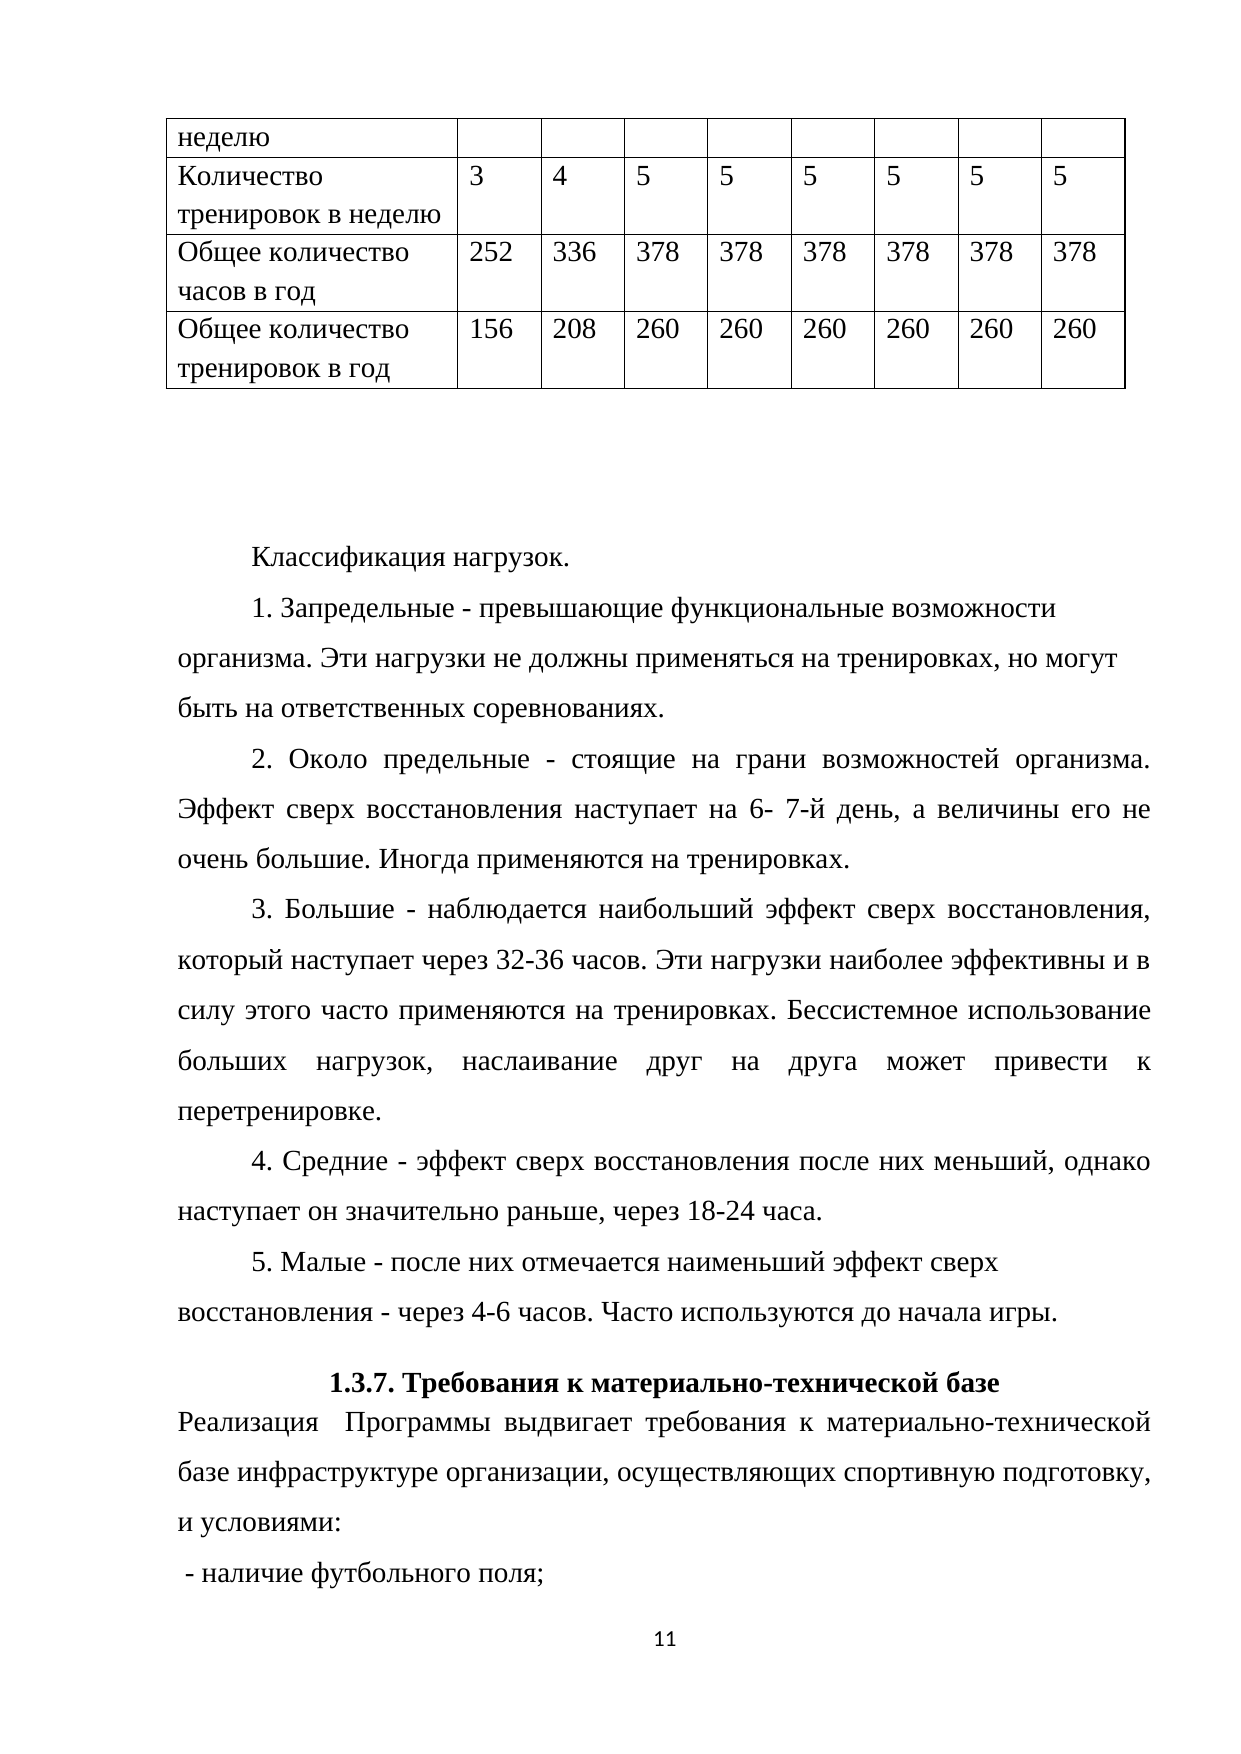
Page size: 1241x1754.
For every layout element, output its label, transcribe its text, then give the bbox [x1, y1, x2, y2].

table_cell 5 [875, 158, 958, 233]
table_cell Общее количество часов в год [167, 235, 457, 311]
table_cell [167, 119, 457, 157]
table_cell 156 [458, 312, 541, 387]
table_cell 378 [792, 235, 874, 311]
table_cell 336 [542, 235, 624, 311]
table_cell 9 [792, 119, 874, 157]
table_cell 5 [1042, 158, 1124, 233]
table_cell 378 [875, 235, 958, 311]
table_cell 3 [458, 158, 541, 233]
text Реализация Программы выдвигает требования к материально-технической базе инфраструктуре организации, осуществляющих спортивную подготовку, и условиями: [177, 1404, 1152, 1538]
table_cell 9 [625, 119, 707, 157]
table_cell 260 [875, 312, 958, 387]
table_cell 5 [625, 158, 707, 233]
subtitle 1.3.7. Требования к материально-технической базе [177, 1365, 1152, 1399]
table_cell 6 [458, 119, 541, 157]
table_cell 378 [625, 235, 707, 311]
table_cell Общее количество тренировок в год [167, 312, 457, 387]
text 1. Запредельные - превышающие функциональные возможности организма. Эти нагрузки не должны применяться на тренировках, но могут быть на ответственных соревнованиях. [177, 590, 1152, 724]
table_cell 260 [1042, 312, 1124, 387]
table_cell 378 [708, 235, 791, 311]
table_cell 5 [708, 158, 791, 233]
table_cell 8 [542, 119, 624, 157]
table_cell 260 [625, 312, 707, 387]
text 4. Средние - эффект сверх восстановления после них меньший, однако наступает он значительно раньше, через 18-24 часа. [177, 1143, 1152, 1227]
table_cell 9 [875, 119, 958, 157]
table_cell 260 [959, 312, 1041, 387]
table_cell 252 [458, 235, 541, 311]
text 2. Около предельные - стоящие на грани возможностей организма. Эффект сверх восстановления наступает на 6- 7-й день, а величины его не очень большие. Иногда применяются на тренировках. [177, 741, 1152, 875]
table_cell 9 [1042, 119, 1124, 157]
table_cell 9 [708, 119, 791, 157]
table_cell 4 [542, 158, 624, 233]
text Классификация нагрузок. [177, 539, 1152, 573]
table_cell 260 [708, 312, 791, 387]
text 5. Малые - после них отмечается наименьший эффект сверх восстановления - через 4-6 часов. Часто используются до начала игры. [177, 1244, 1152, 1328]
table_cell 378 [1042, 235, 1124, 311]
table_cell 5 [792, 158, 874, 233]
table_cell 208 [542, 312, 624, 387]
table_cell Количество тренировок в неделю [167, 158, 457, 233]
table_cell 378 [959, 235, 1041, 311]
table_cell 9 [959, 119, 1041, 157]
text - наличие футбольного поля; [177, 1555, 1152, 1588]
table_cell 260 [792, 312, 874, 387]
table_cell 5 [959, 158, 1041, 233]
text 3. Большие - наблюдается наибольший эффект сверх восстановления, который наступает через 32-36 часов. Эти нагрузки наиболее эффективны и в силу этого часто применяются на тренировках. Бессистемное использование больших нагрузок, наслаивание друг на друга может привести к перетренировке. [177, 892, 1152, 1126]
